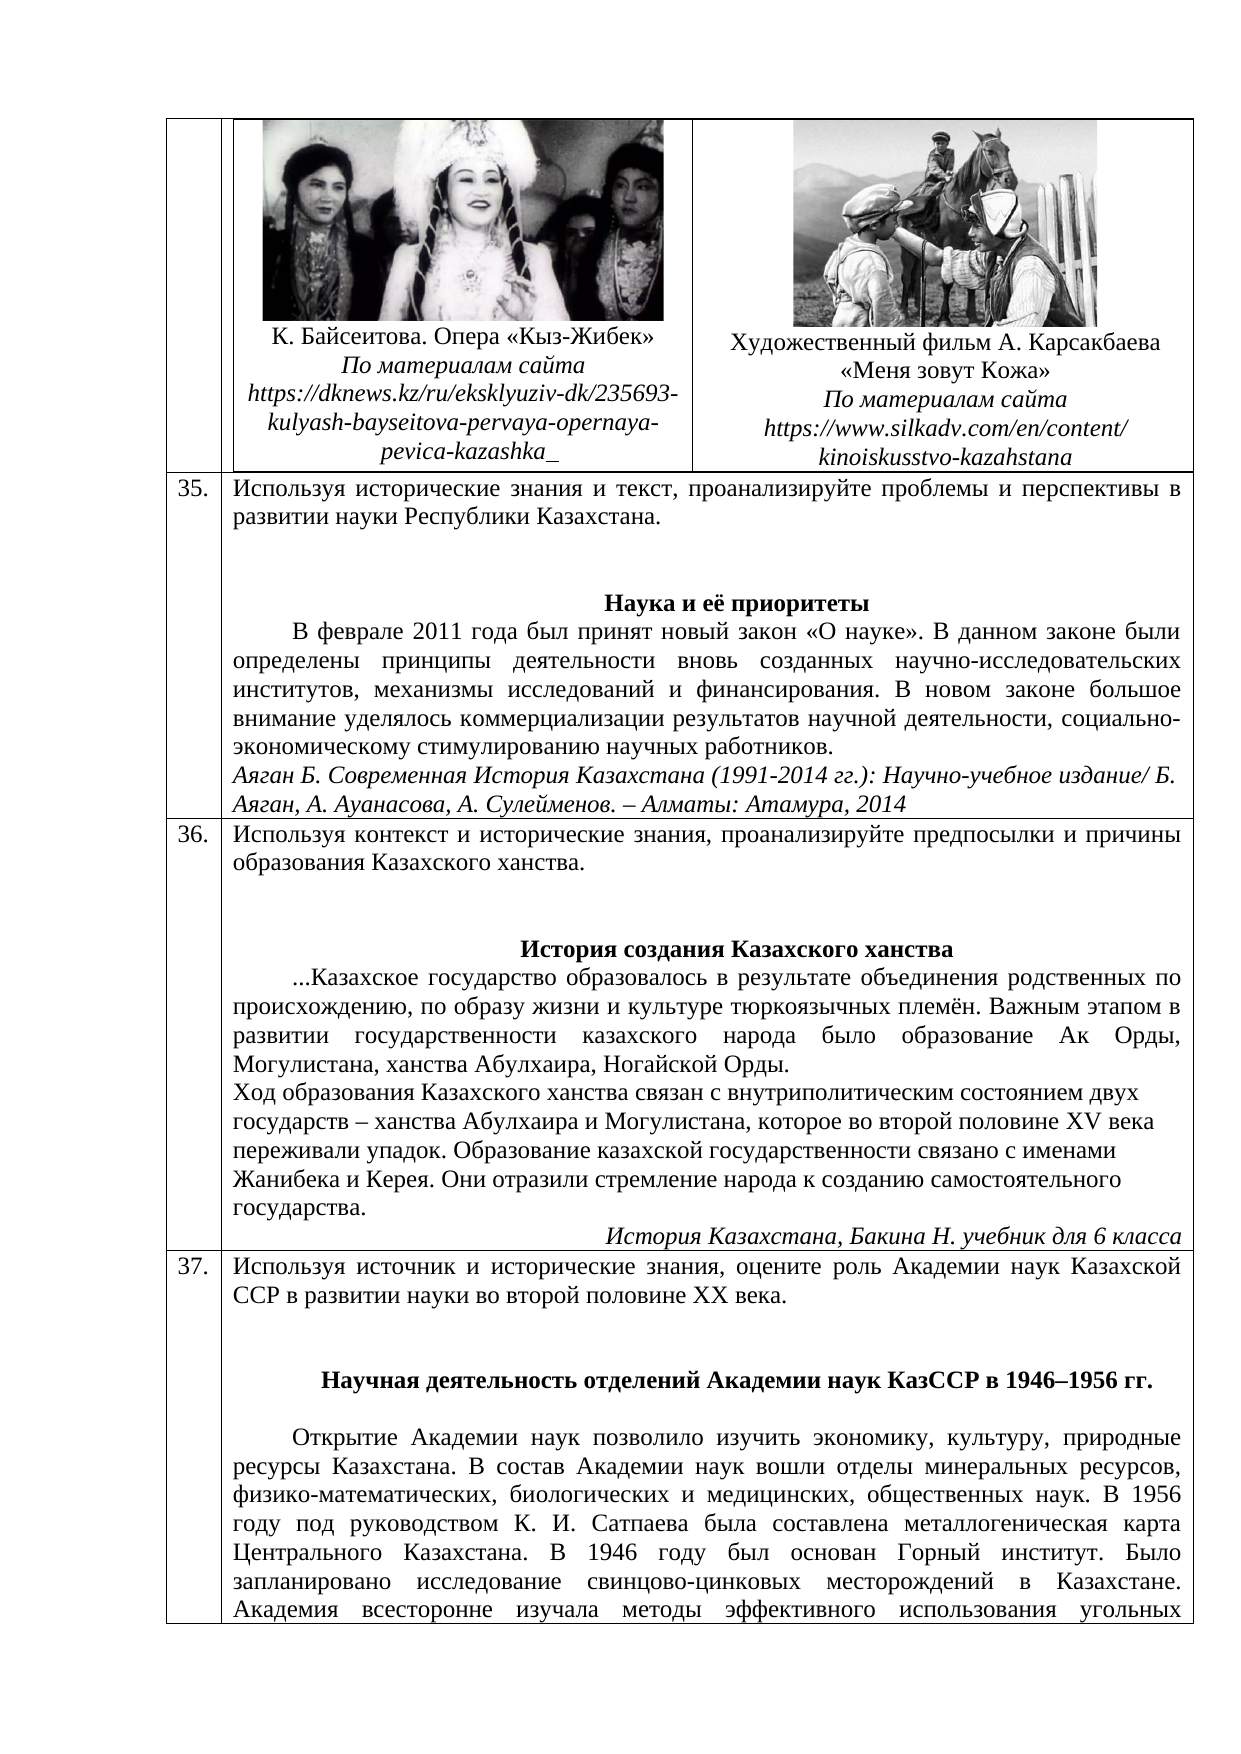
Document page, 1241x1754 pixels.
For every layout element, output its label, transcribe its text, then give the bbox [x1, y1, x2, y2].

picture [262, 120, 664, 321]
picture [793, 120, 1098, 327]
table_cell [167, 119, 221, 472]
table_cell Используя исторические знания и представленные иллюстрации, проанализируйте особенности развития культуры Казахстана в 20-80-е годы ХХ века. [234, 120, 692, 471]
table_cell Используя исторические знания и представленные иллюстрации, проанализируйте особенности развития культуры Казахстана в 20-80-е годы ХХ века. [693, 120, 1193, 471]
table_cell Используя исторические знания и текст, проанализируйте проблемы и перспективы в развитии науки Республики Казахстана. Наука и её приоритеты В феврале 2011 года был принят новый закон «О науке». В данном законе были определены принципы деятельности вновь созданных научно-исследовательских институтов, механизмы исследований и финансирования. В новом законе большое внимание уделялось коммерциализации результатов научной деятельности, социально-экономическому стимулированию научных работников. Аяган Б. Современная История Казахстана (1991-2014 гг.): Научно-учебное издание/ Б. Аяган, А. Ауанасова, А. Сулейменов. – Алматы: Атамура, 2014 [222, 473, 1193, 818]
table_cell Используя контекст и исторические знания, проанализируйте предпосылки и причины образования Казахского ханства. История создания Казахского ханства ...Казахское государство образовалось в результате объединения родственных по происхождению, по образу жизни и культуре тюркоязычных племён. Важным этапом в развитии государственности казахского народа было образование Ак Орды, Могулистана, ханства Абулхаира, Ногайской Орды. Ход образования Казахского ханства связан с внутриполитическим состоянием двух государств – ханства Абулхаира и Могулистана, которое во второй половине XV века переживали упадок. Образование казахской государственности связано с именами Жанибека и Керея. Они отразили стремление народа к созданию самостоятельного государства. История Казахстана, Бакина Н. учебник для 6 класса [222, 819, 1193, 1250]
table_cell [222, 1251, 1193, 1623]
table_cell [167, 819, 221, 1250]
table_cell [167, 1251, 221, 1623]
table_cell [167, 473, 221, 818]
